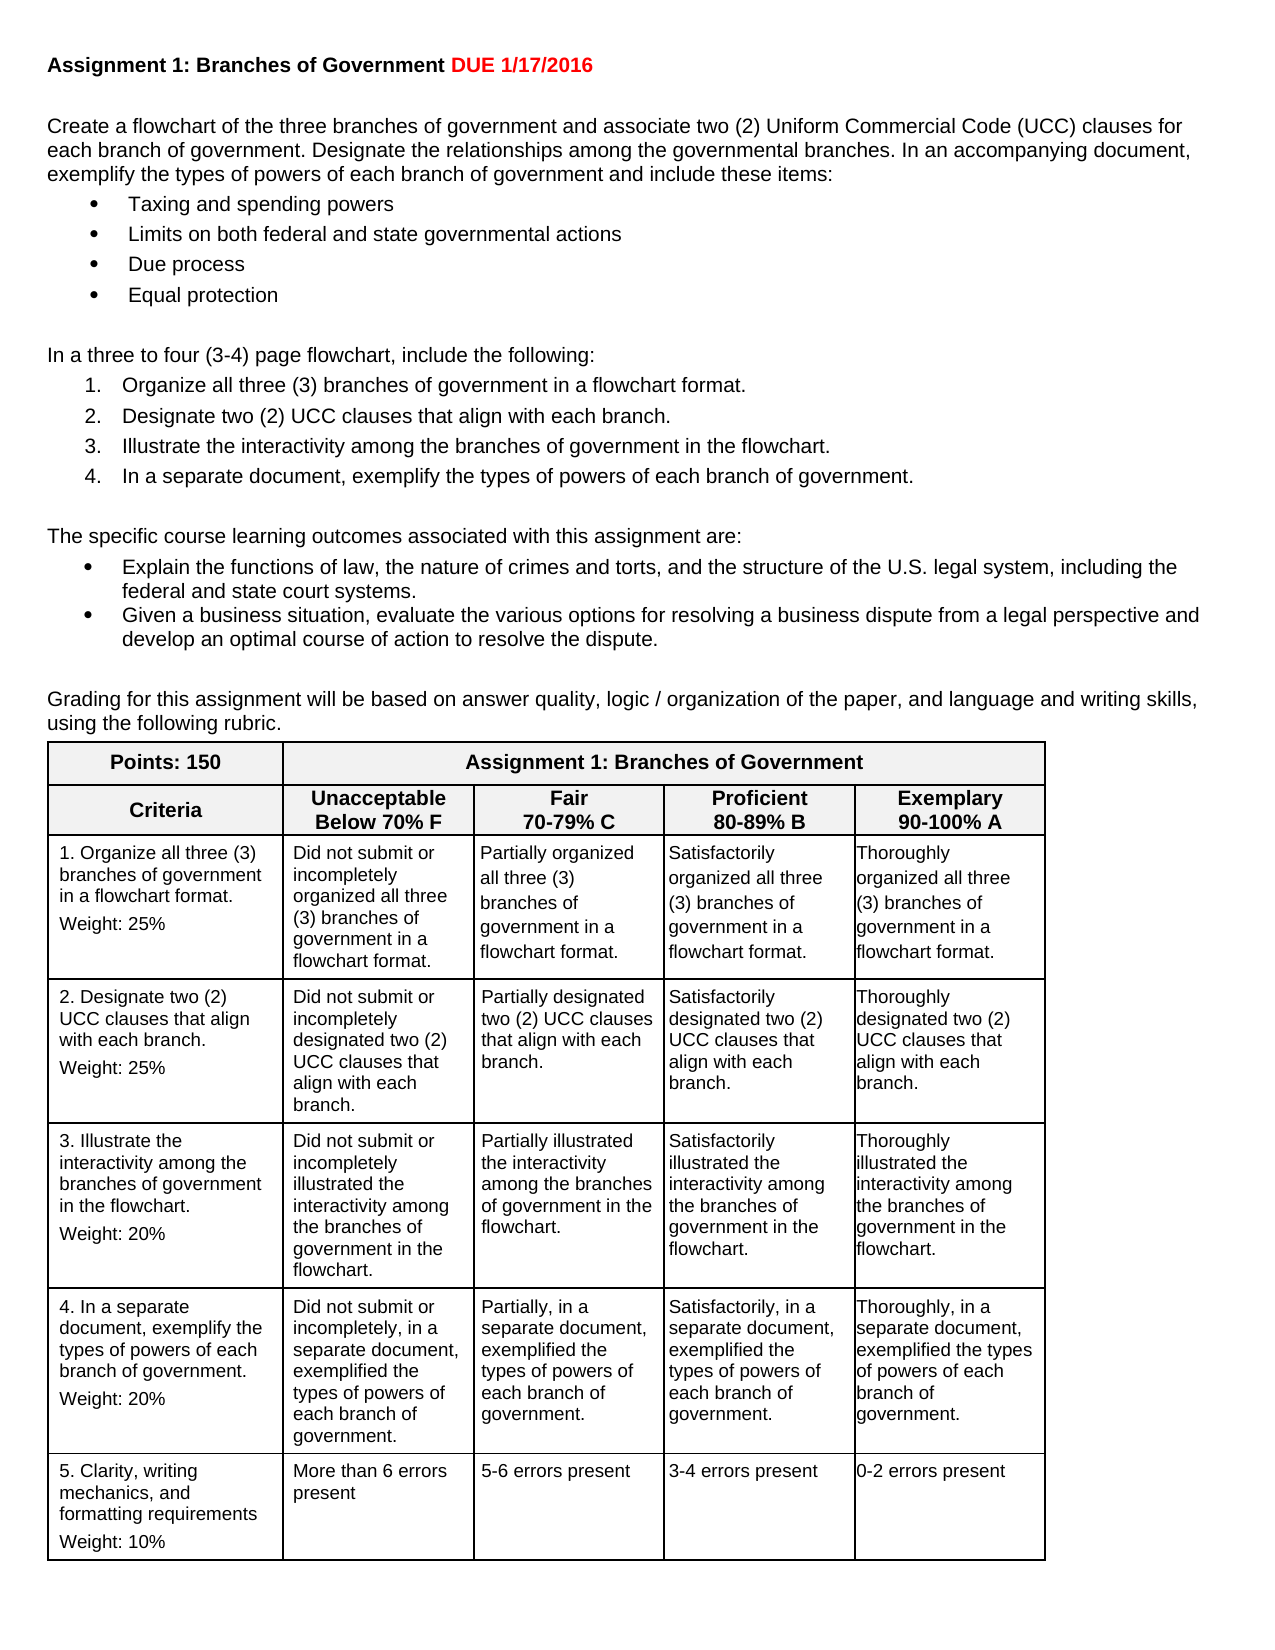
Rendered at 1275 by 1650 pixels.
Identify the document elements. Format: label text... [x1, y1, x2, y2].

list Taxing and spending powers [90, 192, 1228, 216]
table_cell Criteria [49, 786, 282, 834]
table_cell Partially designated two (2) UCC clauses that align with each branch. [475, 980, 663, 1122]
table_cell Satisfactorily illustrated the interactivity among the branches of government in the flowchart. [665, 1124, 854, 1287]
list Given a business situation, evaluate the various options for resolving a business dispute from a legal perspective and develop an optimal course of action to resolve the dispute. [84, 603, 1228, 651]
table_cell Did not submit or incompletely illustrated the interactivity among the branches of government in the flowchart. [284, 1124, 473, 1287]
table_cell 3. Illustrate the interactivity among the branches of government in the flowchart. Weight: 20% [49, 1124, 282, 1287]
table_cell Fair 70-79% C [475, 786, 663, 834]
table_cell 2. Designate two (2) UCC clauses that align with each branch. Weight: 25% [49, 980, 282, 1122]
list Explain the functions of law, the nature of crimes and torts, and the structure of the U.S. legal system, including the federal and state court systems. [84, 554, 1228, 603]
table_cell Satisfactorily, in a separate document, exemplified the types of powers of each branch of government. [665, 1289, 854, 1453]
table_cell Exemplary 90-100% A [856, 786, 1044, 834]
list Designate two (2) UCC clauses that align with each branch. [84, 403, 1228, 427]
table_cell Partially, in a separate document, exemplified the types of powers of each branch of government. [475, 1289, 663, 1453]
table_cell Did not submit or incompletely, in a separate document, exemplified the types of powers of each branch of government. [284, 1289, 473, 1453]
table_cell 4. In a separate document, exemplify the types of powers of each branch of government. Weight: 20% [49, 1289, 282, 1453]
table_cell 0-2 errors present [856, 1454, 1044, 1559]
table_cell 5-6 errors present [475, 1454, 663, 1559]
table_header Points: 150 [49, 743, 282, 784]
table_cell More than 6 errors present [284, 1454, 473, 1559]
text In a three to four (3-4) page flowchart, include the following: [47, 343, 1228, 367]
table_cell Thoroughly illustrated the interactivity among the branches of government in the flowchart. [856, 1124, 1044, 1287]
table_cell Thoroughly designated two (2) UCC clauses that align with each branch. [856, 980, 1044, 1122]
list Equal protection [90, 283, 1228, 307]
table_cell Unacceptable Below 70% F [284, 786, 473, 834]
text The specific course learning outcomes associated with this assignment are: [47, 524, 1228, 548]
text Assignment 1: Branches of Government DUE 1/17/2016 [47, 53, 1228, 77]
table_cell Partially illustrated the interactivity among the branches of government in the flowchart. [475, 1124, 663, 1287]
text Create a flowchart of the three branches of government and associate two (2) Uniform Commercial Code (UCC) clauses for each branch of government. Designate the relationships among the governmental branches. In an accompanying document, exemplify the types of powers of each branch of government and include these items: [47, 113, 1228, 185]
list Limits on both federal and state governmental actions [90, 222, 1228, 246]
table_cell Partially organized all three (3) branches of government in a flowchart format. [475, 836, 663, 978]
list Illustrate the interactivity among the branches of government in the flowchart. [84, 434, 1228, 458]
table_cell Proficient 80-89% B [665, 786, 854, 834]
text Grading for this assignment will be based on answer quality, logic / organization of the paper, and language and writing skills, using the following rubric. [47, 687, 1228, 735]
table_cell Satisfactorily designated two (2) UCC clauses that align with each branch. [665, 980, 854, 1122]
list In a separate document, exemplify the types of powers of each branch of government. [84, 464, 1228, 488]
table_cell Thoroughly, in a separate document, exemplified the types of powers of each branch of government. [856, 1289, 1044, 1453]
table_cell Did not submit or incompletely designated two (2) UCC clauses that align with each branch. [284, 980, 473, 1122]
table_cell Thoroughly organized all three (3) branches of government in a flowchart format. [856, 836, 1044, 978]
table_cell Did not submit or incompletely organized all three (3) branches of government in a flowchart format. [284, 836, 473, 978]
list Organize all three (3) branches of government in a flowchart format. [84, 373, 1228, 397]
table_cell 3-4 errors present [665, 1454, 854, 1559]
table_cell Satisfactorily organized all three (3) branches of government in a flowchart format. [665, 836, 854, 978]
table_cell 1. Organize all three (3) branches of government in a flowchart format. Weight: 25% [49, 836, 282, 978]
table_header Assignment 1: Branches of Government [284, 743, 1044, 784]
list Due process [90, 252, 1228, 276]
table_cell 5. Clarity, writing mechanics, and formatting requirements Weight: 10% [49, 1454, 282, 1559]
